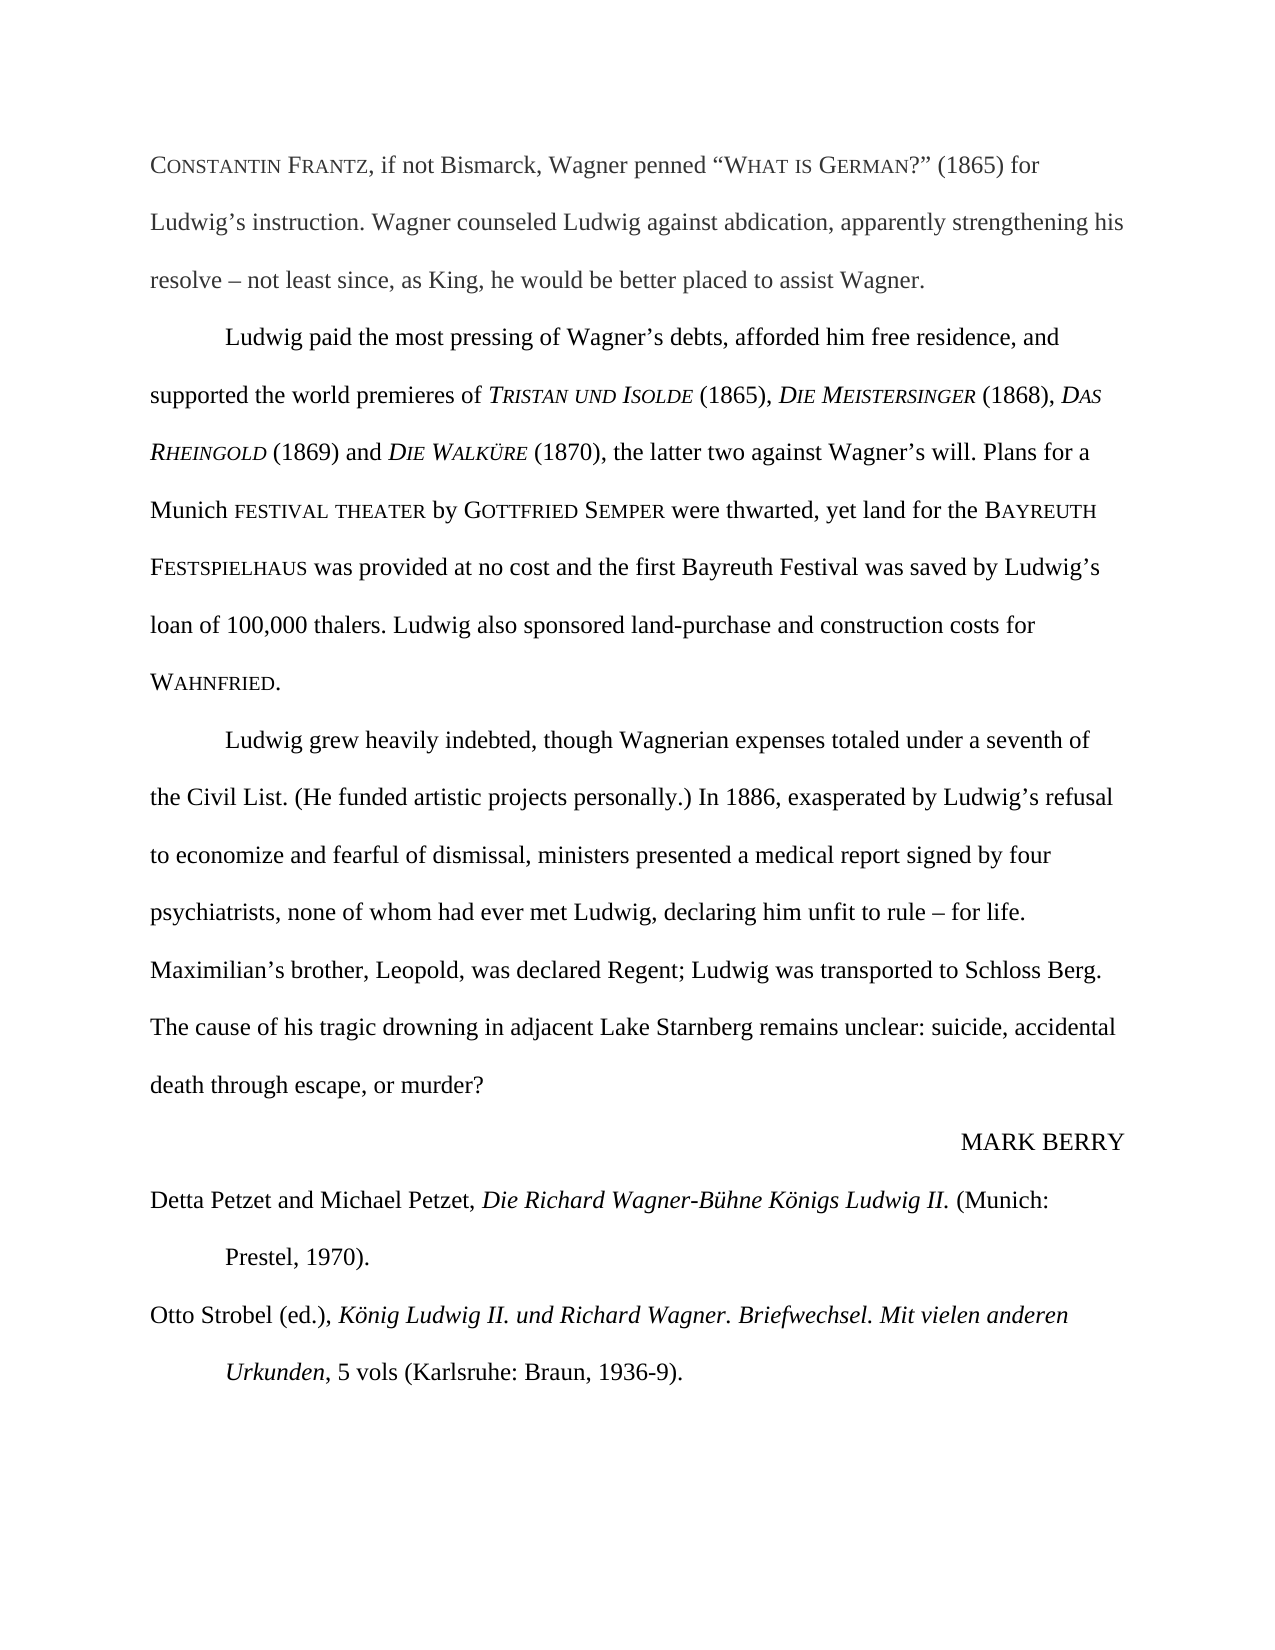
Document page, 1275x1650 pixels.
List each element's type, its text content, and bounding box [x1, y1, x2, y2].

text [150, 150, 1125, 294]
text Ludwig grew heavily indebted, though Wagnerian expenses totaled under a seventh of the Civil List. (He funded artistic projects personally.) In 1886, exasperated by Ludwig’s refusal to economize and fearful of dismissal, ministers presented a medical report signed by four psychiatrists, none of whom had ever met Ludwig, declaring him unfit to rule – for life. Maximilian’s brother, Leopold, was declared Regent; Ludwig was transported to Schloss Berg. The cause of his tragic drowning in adjacent Lake Starnberg remains unclear: suicide, accidental death through escape, or murder? [150, 725, 1125, 1099]
text Otto Strobel (ed.), König Ludwig II. und Richard Wagner. Briefwechsel. Mit vielen anderen Urkunden, 5 vols (Karlsruhe: Braun, 1936-9). [150, 1300, 1125, 1386]
text MARK BERRY [150, 1127, 1125, 1156]
text Ludwig paid the most pressing of Wagner’s debts, afforded him free residence, and supported the world premieres of Tristan und Isolde (1865), Die Meistersinger (1868), Das Rheingold (1869) and Die Walküre (1870), the latter two against Wagner’s will. Plans for a Munich festival theater by Gottfried Semper were thwarted, yet land for the Bayreuth Festspielhaus was provided at no cost and the first Bayreuth Festival was saved by Ludwig’s loan of 100,000 thalers. Ludwig also sponsored land-purchase and construction costs for Wahnfried. [150, 322, 1125, 696]
text Detta Petzet and Michael Petzet, Die Richard Wagner-Bühne Königs Ludwig II. (Munich: Prestel, 1970). [150, 1185, 1125, 1271]
